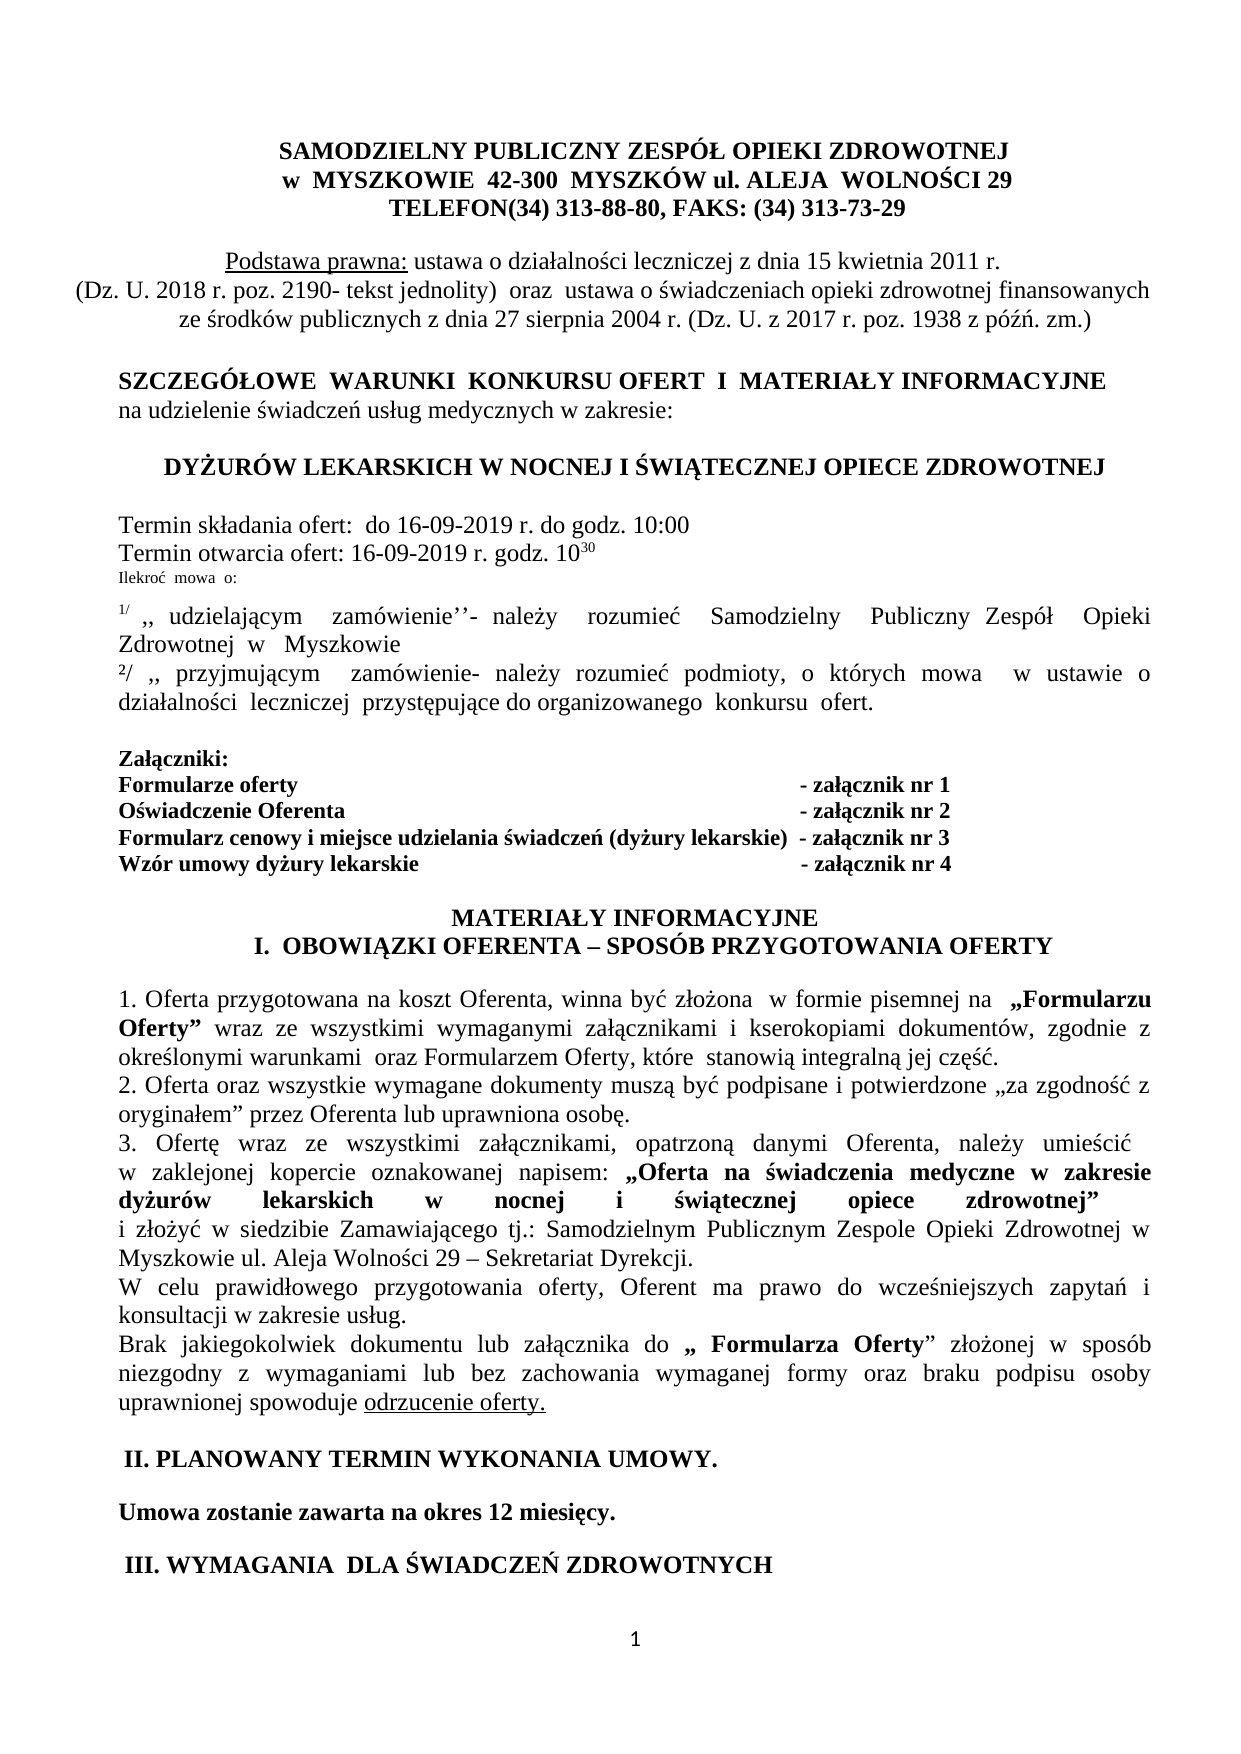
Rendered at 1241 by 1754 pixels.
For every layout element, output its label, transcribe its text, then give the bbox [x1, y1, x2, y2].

text Formularze oferty - załącznik nr 1 [118, 771, 1152, 797]
text Załączniki: [118, 744, 1152, 771]
text ²/ ,, przyjmującym zamówienie- należy rozumieć podmioty, o których mowa w ustawie o działalności leczniczej przystępujące do organizowanego konkursu ofert. [118, 658, 1152, 716]
subtitle III. WYMAGANIA DLA ŚWIADCZEŃ ZDROWOTNYCH [118, 1550, 1152, 1579]
text 3. Ofertę wraz ze wszystkimi załącznikami, opatrzoną danymi Oferenta, należy umieścić w zaklejonej kopercie oznakowanej napisem: „Oferta na świadczenia medyczne w zakresie dyżurów lekarskich w nocnej i świątecznej opiece zdrowotnej” i złożyć w siedzibie Zamawiającego tj.: Samodzielnym Publicznym Zespole Opieki Zdrowotnej w Myszkowie ul. Aleja Wolności 29 – Sekretariat Dyrekcji. [118, 1128, 1152, 1272]
text Formularz cenowy i miejsce udzielania świadczeń (dyżury lekarskie) - załącznik nr 3 [118, 824, 1152, 850]
text Ilekroć mowa o: [118, 567, 1152, 601]
subtitle I. OBOWIĄZKI OFERENTA – SPOSÓB PRZYGOTOWANIA OFERTY [156, 931, 1152, 960]
text Oświadczenie Oferenta - załącznik nr 2 [118, 797, 1152, 824]
subtitle MATERIAŁY INFORMACYJNE [118, 903, 1152, 931]
subtitle SAMODZIELNY PUBLICZNY ZESPÓŁ OPIEKI ZDROWOTNEJ w MYSZKOWIE 42-300 MYSZKÓW ul. ALEJA WOLNOŚCI 29 [118, 136, 1176, 193]
text Podstawa prawna: ustawa o działalności leczniczej z dnia 15 kwietnia 2011 r. [74, 246, 1152, 275]
text Termin składania ofert: do 16-09-2019 r. do godz. 10:00 [118, 510, 1152, 538]
text 1/ ,, udzielającym zamówienie’’- należy rozumieć Samodzielny Publiczny Zespół Opieki Zdrowotnej w Myszkowie [118, 601, 1152, 658]
text Wzór umowy dyżury lekarskie - załącznik nr 4 [118, 850, 1152, 876]
text Termin otwarcia ofert: 16-09-2019 r. godz. 1030 [118, 538, 1152, 567]
text 2. Oferta oraz wszystkie wymagane dokumenty muszą być podpisane i potwierdzone „za zgodność z oryginałem” przez Oferenta lub uprawniona osobę. [118, 1071, 1152, 1128]
subtitle II. PLANOWANY TERMIN WYKONANIA UMOWY. [74, 1444, 1152, 1473]
text (Dz. U. 2018 r. poz. 2190- tekst jednolity) oraz ustawa o świadczeniach opieki zdrowotnej finansowanych ze środków publicznych z dnia 27 sierpnia 2004 r. (Dz. U. z 2017 r. poz. 1938 z późń. zm.) [74, 275, 1152, 332]
text 1. Oferta przygotowana na koszt Oferenta, winna być złożona w formie pisemnej na „Formularzu Oferty” wraz ze wszystkimi wymaganymi załącznikami i kserokopiami dokumentów, zgodnie z określonymi warunkami oraz Formularzem Oferty, które stanowią integralną jej część. [118, 984, 1152, 1071]
text Brak jakiegokolwiek dokumentu lub załącznika do „ Formularza Oferty” złożonej w sposób niezgodny z wymaganiami lub bez zachowania wymaganej formy oraz braku podpisu osoby uprawnionej spowoduje odrzucenie oferty. [118, 1329, 1152, 1416]
text na udzielenie świadczeń usług medycznych w zakresie: [118, 395, 1152, 423]
text W celu prawidłowego przygotowania oferty, Oferent ma prawo do wcześniejszych zapytań i konsultacji w zakresie usług. [118, 1272, 1152, 1329]
subtitle Umowa zostanie zawarta na okres 12 miesięcy. [118, 1497, 1152, 1526]
subtitle SZCZEGÓŁOWE WARUNKI KONKURSU OFERT I MATERIAŁY INFORMACYJNE [118, 366, 1152, 395]
subtitle DYŻURÓW LEKARSKICH W NOCNEJ I ŚWIĄTECZNEJ OPIECE ZDROWOTNEJ [118, 452, 1152, 481]
subtitle TELEFON(34) 313-88-80, FAKS: (34) 313-73-29 [118, 193, 1176, 222]
